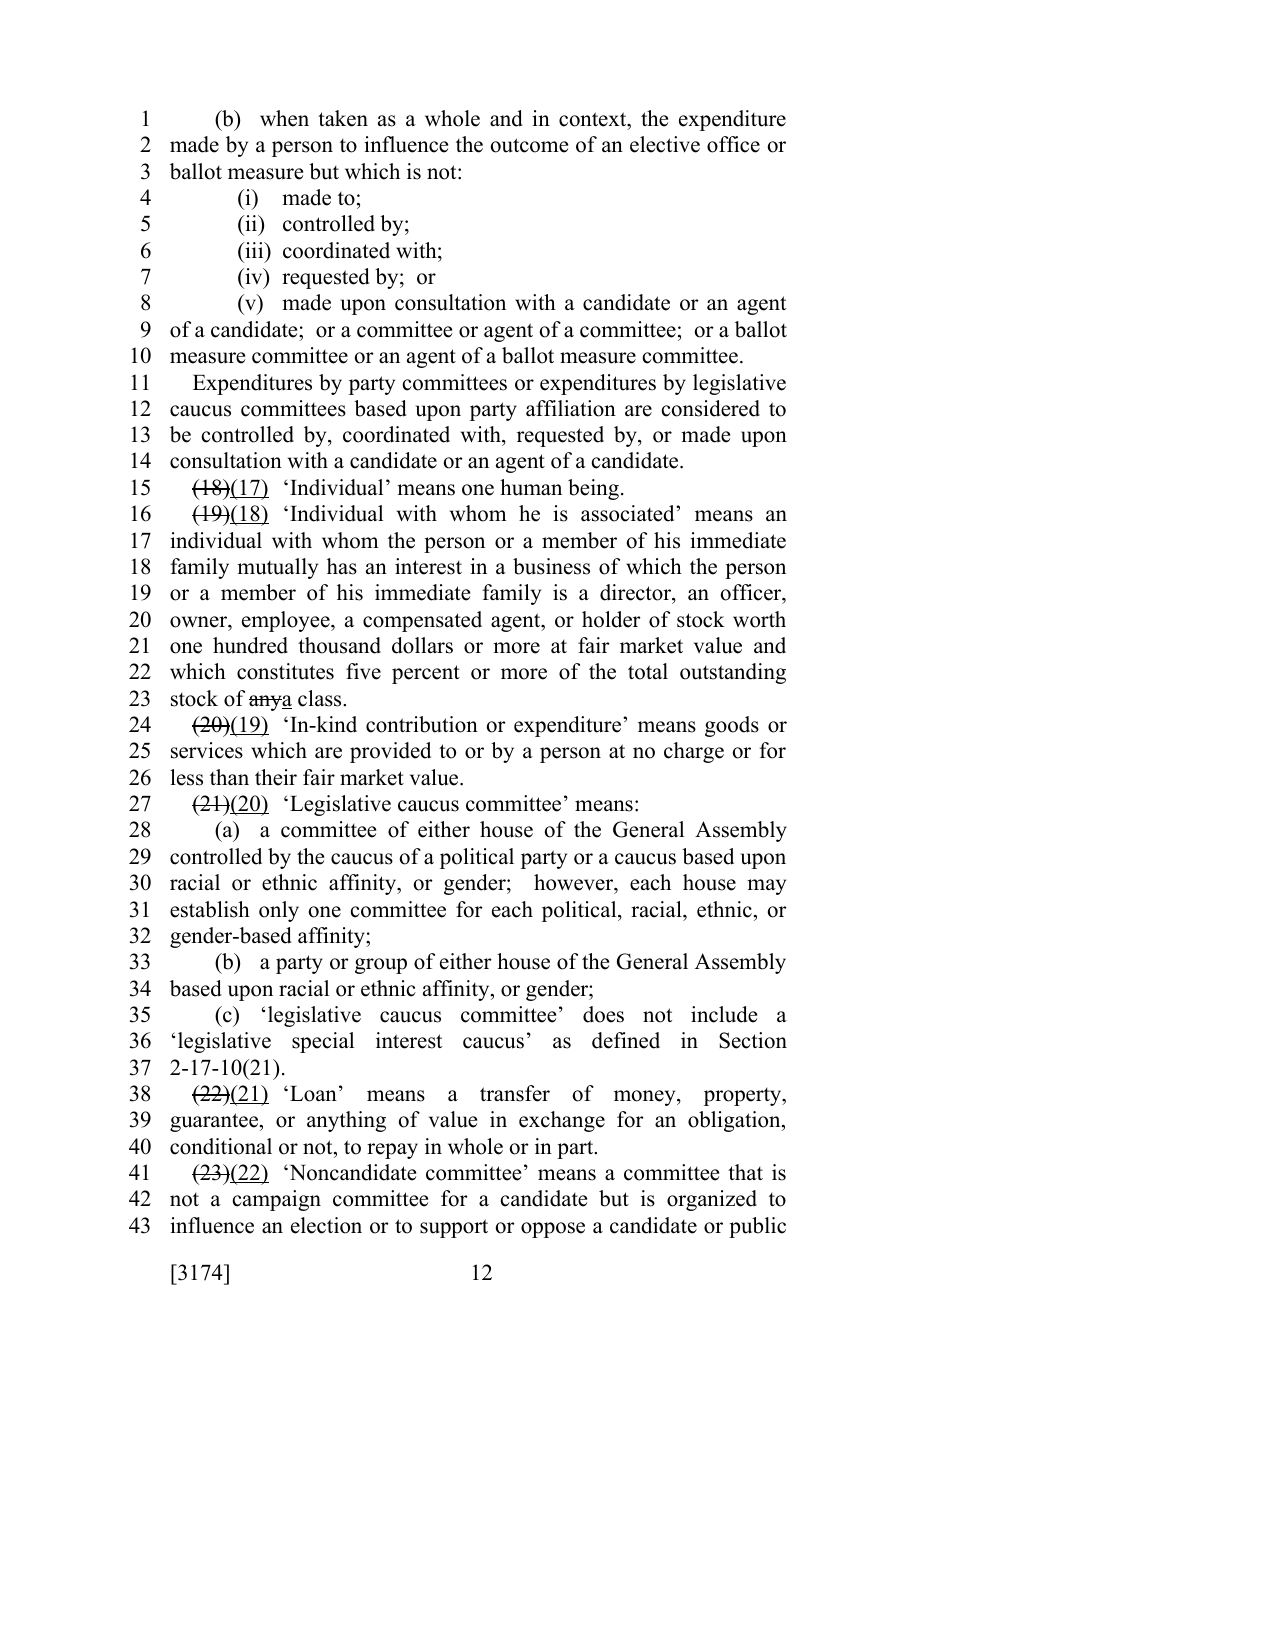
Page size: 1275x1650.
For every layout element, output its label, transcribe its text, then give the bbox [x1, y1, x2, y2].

text (18)(17) ‘Individual’ means one human being. [169, 474, 787, 500]
text (i) made to; [169, 184, 787, 210]
text (b) when taken as a whole and in context, the expenditure made by a person to influence the outcome of an elective office or ballot measure but which is not: [169, 105, 787, 184]
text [169, 1159, 787, 1238]
text (a) a committee of either house of the General Assembly controlled by the caucus of a political party or a caucus based upon racial or ethnic affinity, or gender; however, each house may establish only one committee for each political, racial, ethnic, or gender-based affinity; [169, 817, 787, 948]
text (20)(19) ‘In-kind contribution or expenditure’ means goods or services which are provided to or by a person at no charge or for less than their fair market value. [169, 711, 787, 790]
text (v) made upon consultation with a candidate or an agent of a candidate; or a committee or agent of a committee; or a ballot measure committee or an agent of a ballot measure committee. [169, 289, 787, 368]
text (iv) requested by; or [169, 263, 787, 289]
text (22)(21) ‘Loan’ means a transfer of money, property, guarantee, or anything of value in exchange for an obligation, conditional or not, to repay in whole or in part. [169, 1080, 787, 1159]
text (c) ‘legislative caucus committee’ does not include a ‘legislative special interest caucus’ as defined in Section 2-17-10(21). [169, 1001, 787, 1080]
text Expenditures by party committees or expenditures by legislative caucus committees based upon party affiliation are considered to be controlled by, coordinated with, requested by, or made upon consultation with a candidate or an agent of a candidate. [169, 368, 787, 474]
text (21)(20) ‘Legislative caucus committee’ means: [169, 790, 787, 817]
text (b) a party or group of either house of the General Assembly based upon racial or ethnic affinity, or gender; [169, 948, 787, 1001]
text (ii) controlled by; [169, 210, 787, 237]
text (iii) coordinated with; [169, 237, 787, 263]
text (19)(18) ‘Individual with whom he is associated’ means an individual with whom the person or a member of his immediate family mutually has an interest in a business of which the person or a member of his immediate family is a director, an officer, owner, employee, a compensated agent, or holder of stock worth one hundred thousand dollars or more at fair market value and which constitutes five percent or more of the total outstanding stock of anya class. [169, 500, 787, 711]
